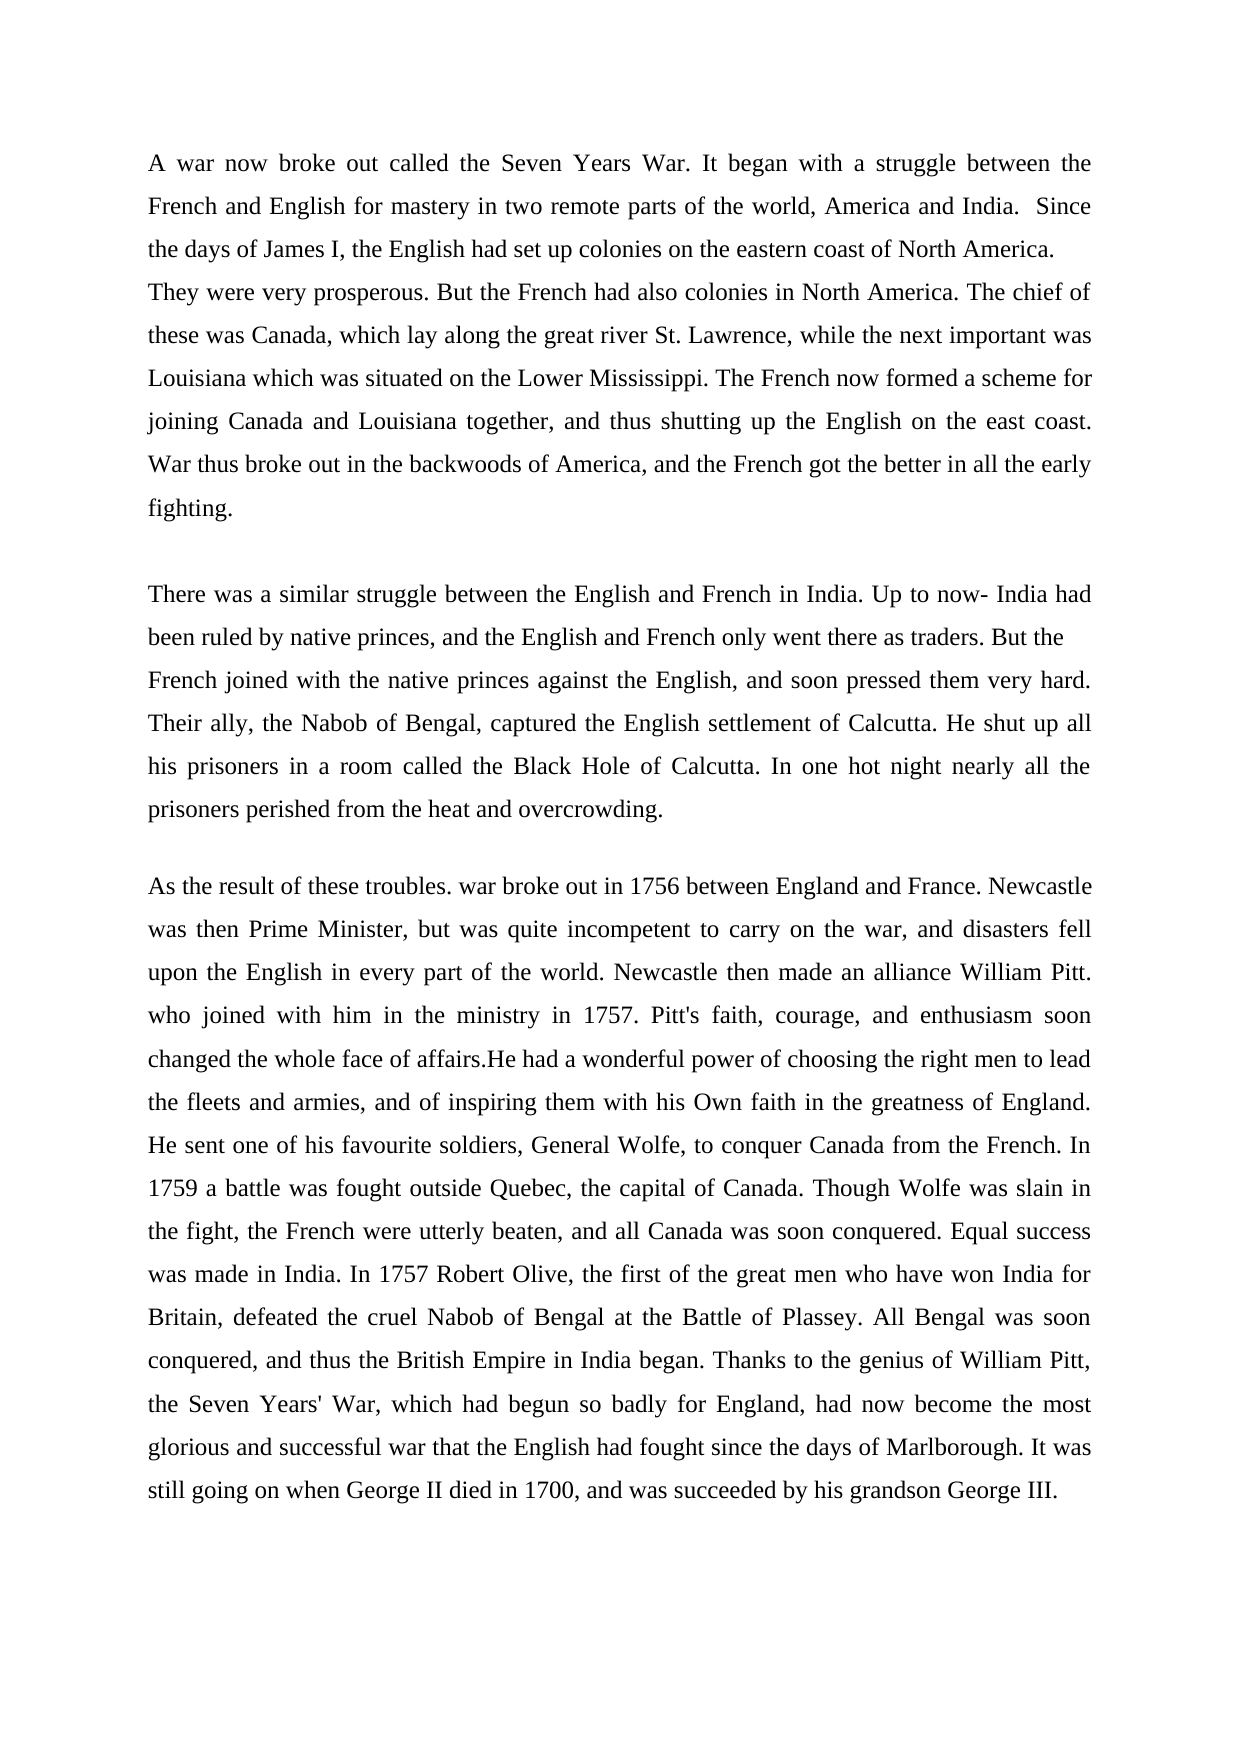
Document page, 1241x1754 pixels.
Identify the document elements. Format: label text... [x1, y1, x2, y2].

text There was a similar struggle between the English and French in India. Up to now- India had been ruled by native princes, and the English and French only went there as traders. But the [148, 579, 1093, 651]
text They were very prosperous. But the French had also colonies in North America. The chief of these was Canada, which lay along the great river St. Lawrence, while the next important was Louisiana which was situated on the Lower Mississippi. The French now formed a scheme for joining Canada and Louisiana together, and thus shutting up the English on the east coast. War thus broke out in the backwoods of America, and the French got the better in all the early fighting. [148, 277, 1093, 521]
text As the result of these troubles. war broke out in 1756 between England and France. Newcastle was then Prime Minister, but was quite incompetent to carry on the war, and disasters fell upon the English in every part of the world. Newcastle then made an alliance William Pitt. who joined with him in the ministry in 1757. Pitt's faith, courage, and enthusiasm soon changed the whole face of affairs.He had a wonderful power of choosing the right men to lead the fleets and armies, and of inspiring them with his Own faith in the greatness of England. He sent one of his favourite soldiers, General Wolfe, to conquer Canada from the French. In 1759 a battle was fought outside Quebec, the capital of Canada. Though Wolfe was slain in the fight, the French were utterly beaten, and all Canada was soon conquered. Equal success was made in India. In 1757 Robert Olive, the first of the great men who have won India for Britain, defeated the cruel Nabob of Bengal at the Battle of Plassey. All Bengal was soon conquered, and thus the British Empire in India began. Thanks to the genius of William Pitt, the Seven Years' War, which had begun so badly for England, had now become the most glorious and successful war that the English had fought since the days of Marlborough. It was still going on when George II died in 1700, and was succeeded by his grandson George III. [148, 871, 1093, 1504]
text French joined with the native princes against the English, and soon pressed them very hard. Their ally, the Nabob of Bengal, captured the English settlement of Calcutta. He shut up all his prisoners in a room called the Black Hole of Calcutta. In one hot night nearly all the prisoners perished from the heat and overcrowding. [148, 665, 1093, 823]
text A war now broke out called the Seven Years War. It began with a struggle between the French and English for mastery in two remote parts of the world, America and India. Since the days of James I, the English had set up colonies on the eastern coast of North America. [148, 148, 1093, 263]
